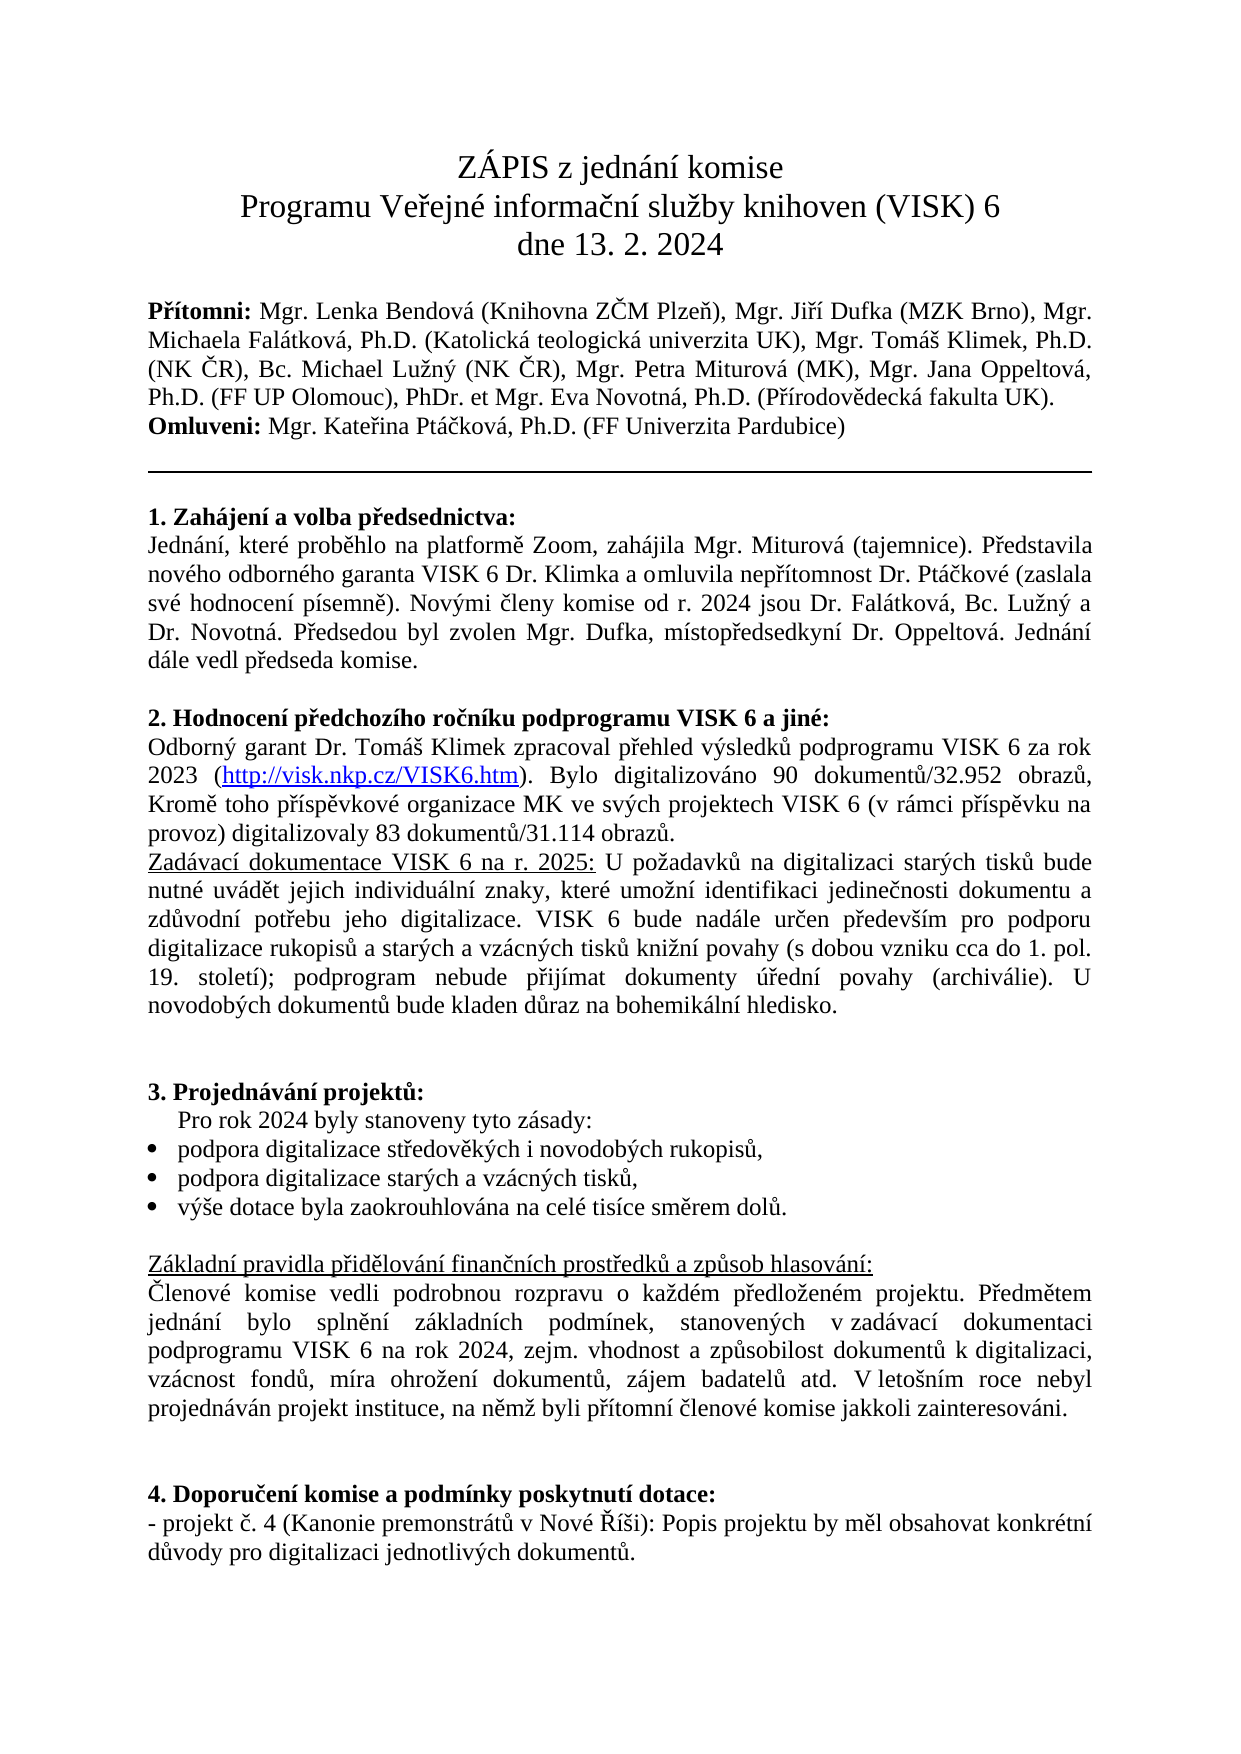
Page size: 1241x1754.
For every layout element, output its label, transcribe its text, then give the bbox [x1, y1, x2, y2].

text - projekt č. 4 (Kanonie premonstrátů v Nové Říši): Popis projektu by měl obsahovat konkrétní důvody pro digitalizaci jednotlivých dokumentů. [148, 1508, 1092, 1565]
list podpora digitalizace starých a vzácných tisků, [148, 1163, 1092, 1192]
text Zadávací dokumentace VISK 6 na r. 2025: U požadavků na digitalizaci starých tisků bude nutné uvádět jejich individuální znaky, které umožní identifikaci jedinečnosti dokumentu a zdůvodní potřebu jeho digitalizace. VISK 6 bude nadále určen především pro podporu digitalizace rukopisů a starých a vzácných tisků knižní povahy (s dobou vzniku cca do 1. pol. 19. století); podprogram nebude přijímat dokumenty úřední povahy (archiválie). U novodobých dokumentů bude kladen důraz na bohemikální hledisko. [148, 847, 1092, 1019]
text 3. Projednávání projektů: [148, 1077, 1092, 1105]
text Odborný garant Dr. Tomáš Klimek zpracoval přehled výsledků podprogramu VISK 6 za rok 2023 (http://visk.nkp.cz/VISK6.htm). Bylo digitalizováno 90 dokumentů/32.952 obrazů, Kromě toho příspěvkové organizace MK ve svých projektech VISK 6 (v rámci příspěvku na provoz) digitalizovaly 83 dokumentů/31.114 obrazů. [148, 732, 1092, 847]
text 2. Hodnocení předchozího ročníku podprogramu VISK 6 a jiné: [148, 703, 1092, 732]
title ZÁPIS z jednání komise [148, 148, 1092, 186]
text Pro rok 2024 byly stanoveny tyto zásady: [177, 1105, 1092, 1134]
text Členové komise vedli podrobnou rozpravu o každém předloženém projektu. Předmětem jednání bylo splnění základních podmínek, stanovených v zadávací dokumentaci podprogramu VISK 6 na rok 2024, zejm. vhodnost a způsobilost dokumentů k digitalizaci, vzácnost fondů, míra ohrožení dokumentů, zájem badatelů atd. V letošním roce nebyl projednáván projekt instituce, na němž byli přítomní členové komise jakkoli zainteresováni. [148, 1278, 1092, 1422]
list podpora digitalizace středověkých i novodobých rukopisů, [148, 1134, 1092, 1163]
text Omluveni: Mgr. Kateřina Ptáčková, Ph.D. (FF Univerzita Pardubice) [148, 411, 1092, 440]
text 1. Zahájení a volba předsednictva: [148, 502, 1092, 530]
text Přítomni: Mgr. Lenka Bendová (Knihovna ZČM Plzeň), Mgr. Jiří Dufka (MZK Brno), Mgr. Michaela Falátková, Ph.D. (Katolická teologická univerzita UK), Mgr. Tomáš Klimek, Ph.D. (NK ČR), Bc. Michael Lužný (NK ČR), Mgr. Petra Miturová (MK), Mgr. Jana Oppeltová, Ph.D. (FF UP Olomouc), PhDr. et Mgr. Eva Novotná, Ph.D. (Přírodovědecká fakulta UK). [148, 296, 1092, 411]
text Základní pravidla přidělování finančních prostředků a způsob hlasování: [148, 1249, 1092, 1278]
list výše dotace byla zaokrouhlována na celé tisíce směrem dolů. [148, 1192, 1092, 1220]
text dne 13. 2. 2024 [148, 224, 1092, 263]
text Programu Veřejné informační služby knihoven (VISK) 6 [148, 186, 1092, 224]
text Jednání, které proběhlo na platformě Zoom, zahájila Mgr. Miturová (tajemnice). Představila nového odborného garanta VISK 6 Dr. Klimka a omluvila nepřítomnost Dr. Ptáčkové (zaslala své hodnocení písemně). Novými členy komise od r. 2024 jsou Dr. Falátková, Bc. Lužný a Dr. Novotná. Předsedou byl zvolen Mgr. Dufka, místopředsedkyní Dr. Oppeltová. Jednání dále vedl předseda komise. [148, 530, 1092, 674]
text 4. Doporučení komise a podmínky poskytnutí dotace: [148, 1479, 1092, 1508]
